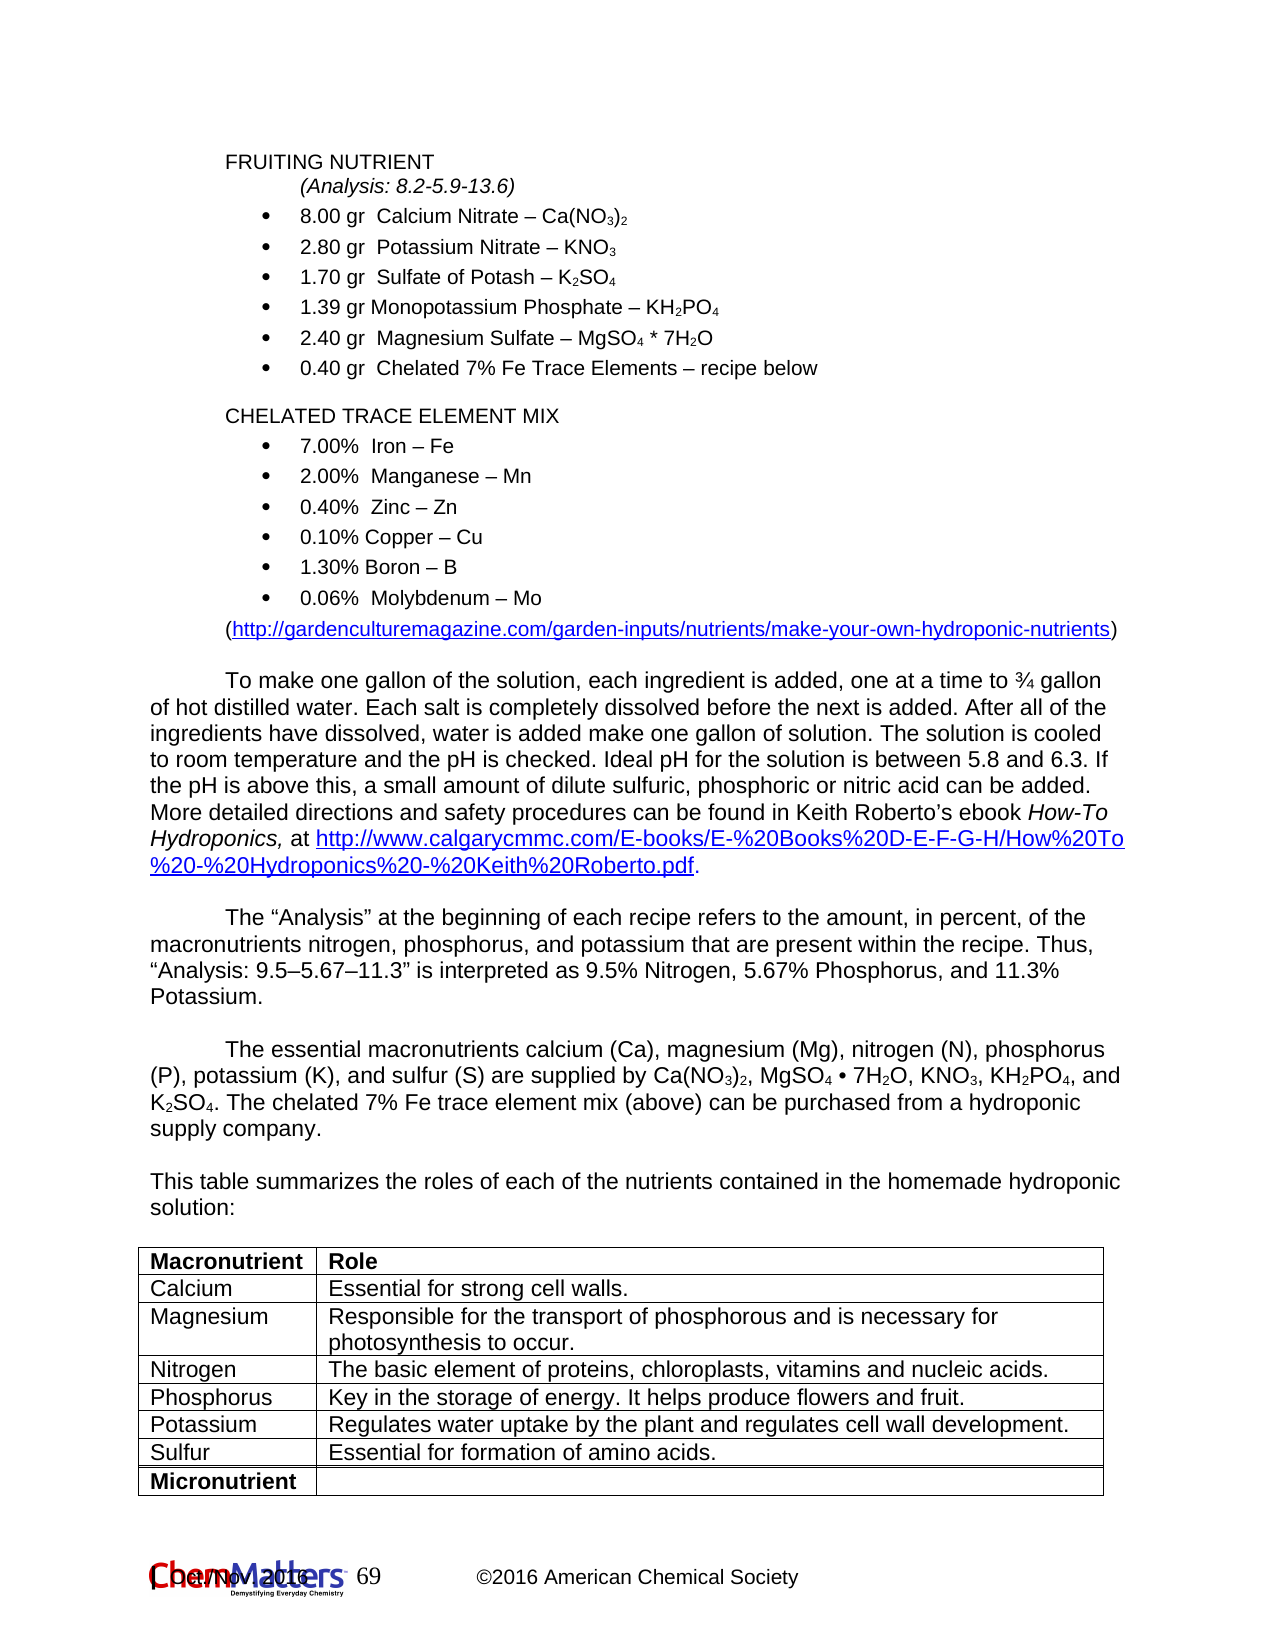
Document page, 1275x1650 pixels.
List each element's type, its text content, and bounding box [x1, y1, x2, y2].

text (Analysis: 8.2-5.9-13.6) [225, 174, 1125, 198]
text The essential macronutrients calcium (Ca), magnesium (Mg), nitrogen (N), phosphorus (P), potassium (K), and sulfur (S) are supplied by Ca(NO3)2, MgSO4 • 7H2O, KNO3, KH2PO4, and K2SO4. The chelated 7% Fe trace element mix (above) can be purchased from a hydroponic supply company. [150, 1036, 1125, 1141]
list 7.00% Iron – Fe [262, 434, 1125, 458]
list 0.40 gr Chelated 7% Fe Trace Elements – recipe below [262, 356, 1125, 380]
table_cell Key in the storage of energy. It helps produce flowers and fruit. [317, 1384, 1103, 1410]
list 2.00% Manganese – Mn [262, 464, 1125, 488]
table_cell Magnesium [139, 1303, 316, 1355]
table_cell Phosphorus [139, 1384, 316, 1410]
list 1.70 gr Sulfate of Potash – K2SO4 [262, 265, 1125, 289]
table_cell Calcium [139, 1275, 316, 1302]
text To make one gallon of the solution, each ingredient is added, one at a time to ¾ gallon of hot distilled water. Each salt is completely dissolved before the next is added. After all of the ingredients have dissolved, water is added make one gallon of solution. The solution is cooled to room temperature and the pH is checked. Ideal pH for the solution is between 5.8 and 6.3. If the pH is above this, a small amount of dilute sulfuric, phosphoric or nitric acid can be added. More detailed directions and safety procedures can be found in Keith Roberto’s ebook How-To Hydroponics, at http://www.calgarycmmc.com/E-books/E-%20Books%20D-E-F-G-H/How%20To%20-%20Hydroponics%20-%20Keith%20Roberto.pdf. [150, 667, 1125, 878]
text (http://gardenculturemagazine.com/garden-inputs/nutrients/make-your-own-hydroponic-nutrients) [225, 617, 1125, 641]
list 2.80 gr Potassium Nitrate – KNO3 [262, 234, 1125, 258]
list 0.10% Copper – Cu [262, 525, 1125, 549]
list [262, 295, 1125, 319]
table_cell Essential for strong cell walls. [317, 1275, 1103, 1302]
table_cell [317, 1468, 1103, 1494]
table_cell Essential for formation of amino acids. [317, 1439, 1103, 1465]
list 0.40% Zinc – Zn [262, 494, 1125, 519]
table_cell Nitrogen [139, 1356, 316, 1383]
list 1.30% Boron – B [262, 555, 1125, 579]
list 2.40 gr Magnesium Sulfate – MgSO4 * 7H2O [262, 325, 1125, 349]
text The “Analysis” at the beginning of each recipe refers to the amount, in percent, of the macronutrients nitrogen, phosphorus, and potassium that are present within the recipe. Thus, “Analysis: 9.5–5.67–11.3” is interpreted as 9.5% Nitrogen, 5.67% Phosphorus, and 11.3% Potassium. [150, 904, 1125, 1010]
text FRUITING NUTRIENT [225, 150, 1125, 174]
table_cell Micronutrient [139, 1468, 316, 1494]
table_cell Sulfur [139, 1439, 316, 1465]
table_header Macronutrient [139, 1248, 316, 1274]
text CHELATED TRACE ELEMENT MIX [225, 404, 1125, 428]
table_cell Regulates water uptake by the plant and regulates cell wall development. [317, 1411, 1103, 1438]
table_cell Potassium [139, 1411, 316, 1438]
table_cell The basic element of proteins, chloroplasts, vitamins and nucleic acids. [317, 1356, 1103, 1383]
list 0.06% Molybdenum – Mo [262, 586, 1125, 609]
text This table summarizes the roles of each of the nutrients contained in the homemade hydroponic solution: [150, 1168, 1125, 1221]
table_header Role [317, 1248, 1103, 1274]
table_cell Responsible for the transport of phosphorous and is necessary for photosynthesis to occur. [317, 1303, 1103, 1355]
list 8.00 gr Calcium Nitrate – Ca(NO3)2 [262, 204, 1125, 228]
picture [149, 1560, 348, 1597]
